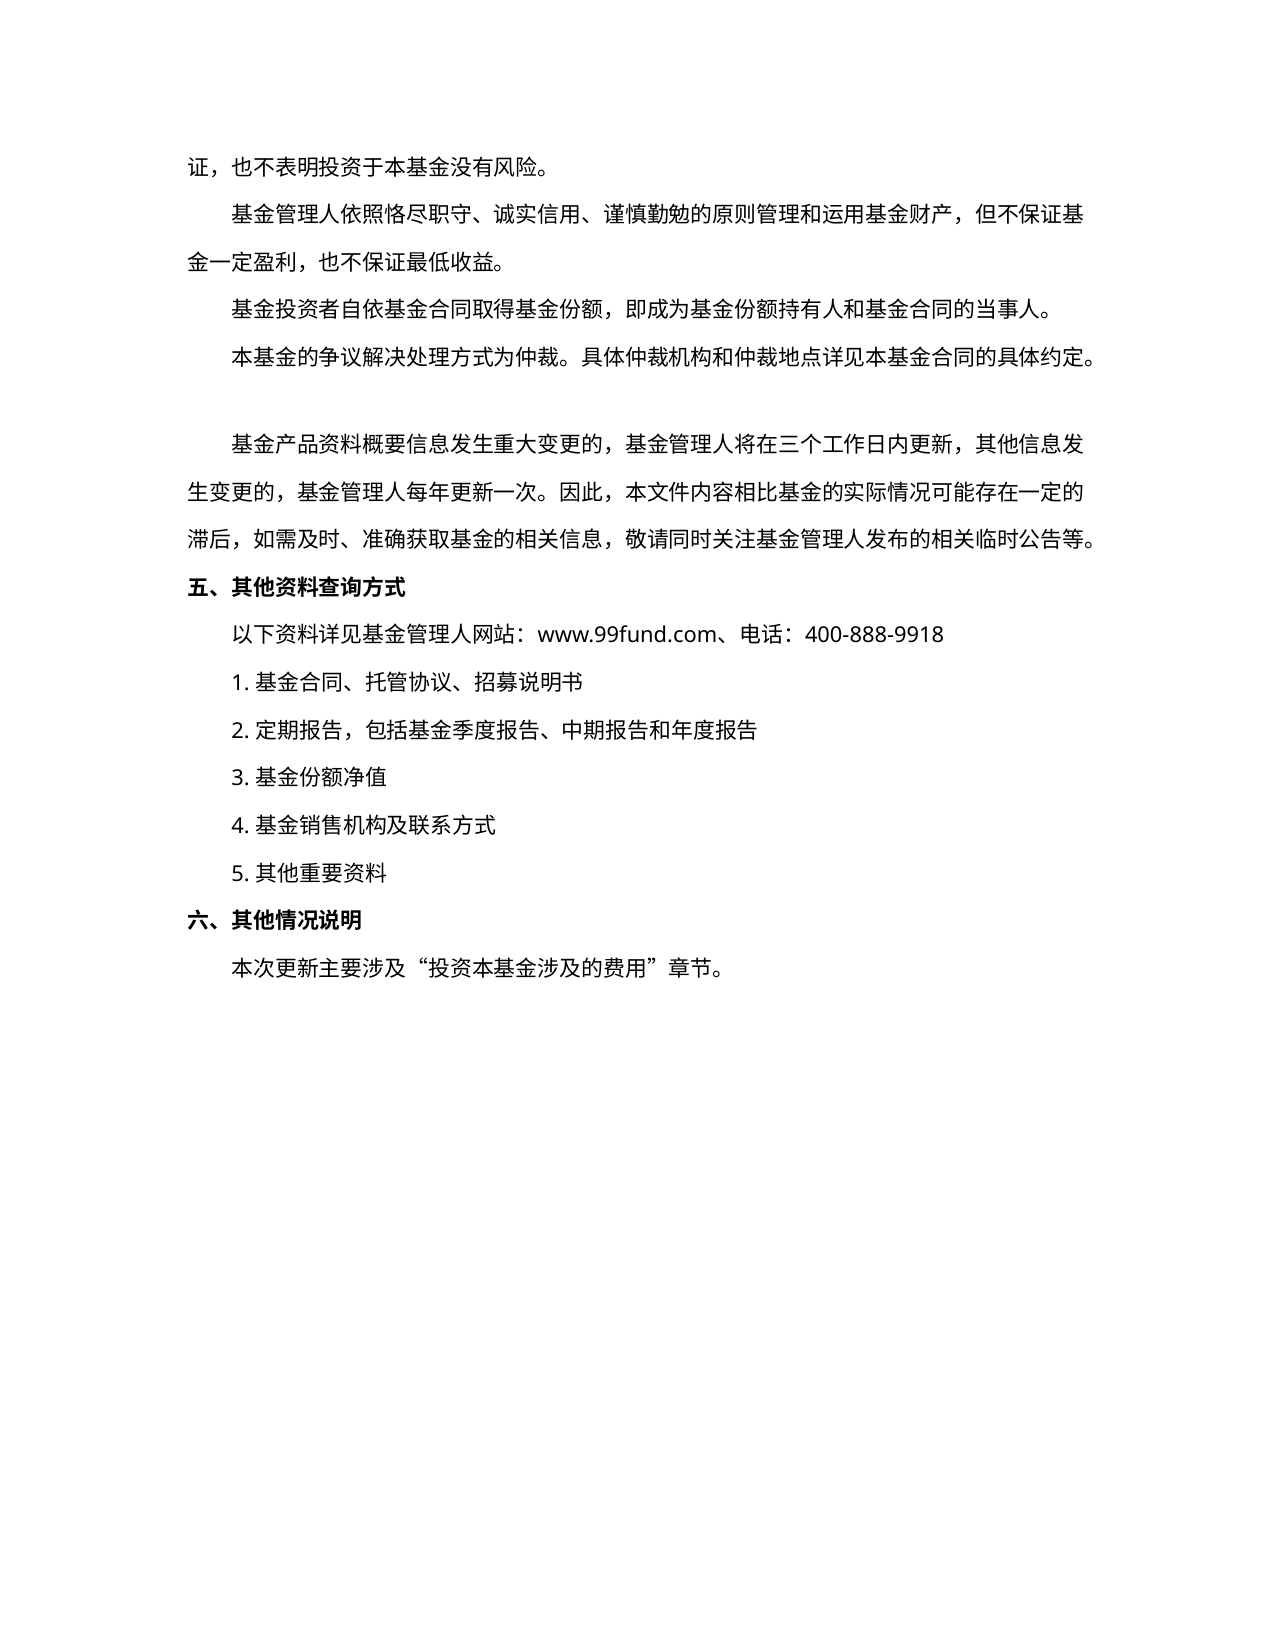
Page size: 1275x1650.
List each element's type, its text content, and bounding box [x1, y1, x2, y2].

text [187, 150, 1087, 182]
text 以下资料详见基金管理人网站：www.99fund.com、电话：400-888-9918 [187, 617, 1087, 649]
text 本次更新主要涉及“投资本基金涉及的费用”章节。 [187, 951, 1087, 982]
text 六、其他情况说明 [187, 903, 1087, 935]
text 五、其他资料查询方式 [187, 570, 1087, 602]
text 本基金的争议解决处理方式为仲裁。具体仲裁机构和仲裁地点详见本基金合同的具体约定。 [187, 340, 1087, 414]
text 3. 基金份额净值 [187, 760, 1087, 792]
text 5. 其他重要资料 [187, 856, 1087, 887]
text 基金投资者自依基金合同取得基金份额，即成为基金份额持有人和基金合同的当事人。 [187, 292, 1087, 324]
text 4. 基金销售机构及联系方式 [187, 808, 1087, 840]
text 基金管理人依照恪尽职守、诚实信用、谨慎勤勉的原则管理和运用基金财产，但不保证基金一定盈利，也不保证最低收益。 [187, 197, 1087, 277]
text 2. 定期报告，包括基金季度报告、中期报告和年度报告 [187, 713, 1087, 744]
text 1. 基金合同、托管协议、招募说明书 [187, 665, 1087, 697]
text 基金产品资料概要信息发生重大变更的，基金管理人将在三个工作日内更新，其他信息发生变更的，基金管理人每年更新一次。因此，本文件内容相比基金的实际情况可能存在一定的滞后，如需及时、准确获取基金的相关信息，敬请同时关注基金管理人发布的相关临时公告等。 [187, 427, 1087, 554]
